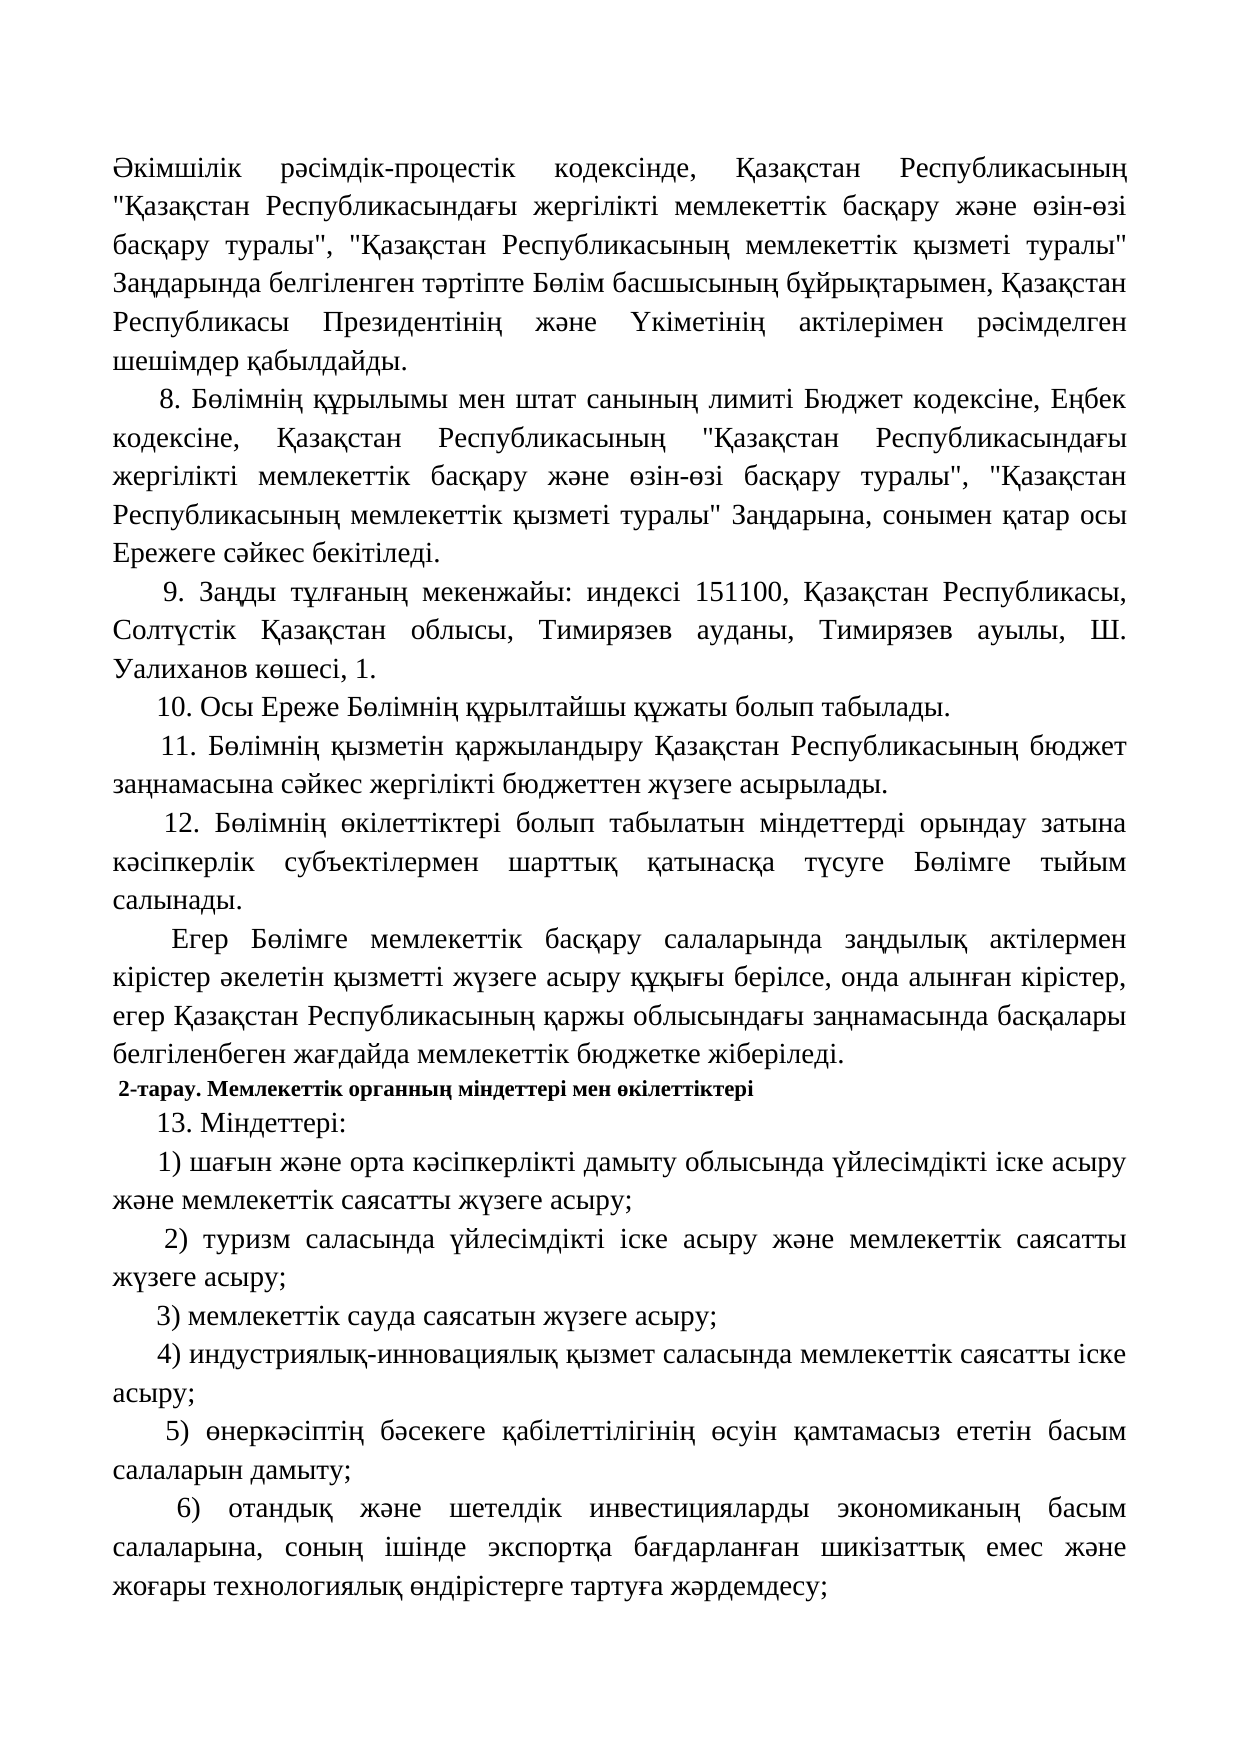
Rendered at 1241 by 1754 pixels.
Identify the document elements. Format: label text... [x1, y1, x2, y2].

text 6) отандық және шетелдiк инвестицияларды экономиканың басым салаларына, соның iшiнде экспортқа бағдарланған шикiзаттық емес және жоғары технологиялық өндiрiстерге тартуға жәрдемдесу; [112, 1491, 1128, 1601]
text 2) туризм саласында үйлесімдікті іске асыру және мемлекеттік саясатты жүзеге асыру; [112, 1221, 1128, 1293]
text 12. Бөлімнің өкілеттіктері болып табылатын міндеттерді орындау затына кәсіпкерлік субъектілермен шарттық қатынасқа түсуге Бөлімге тыйым салынады. [112, 805, 1128, 916]
text 3) мемлекеттік сауда саясатын жүзеге асыру; [112, 1298, 1128, 1331]
text 10. Осы Ереже Бөлімнің құрылтайшы құжаты болып табылады. [112, 689, 1128, 723]
text 11. Бөлімнің қызметін қаржыландыру Қазақстан Республикасының бюджет заңнамасына сәйкес жергілікті бюджеттен жүзеге асырылады. [112, 728, 1128, 800]
text Егер Бөлімге мемлекеттік басқару салаларында заңдылық актілермен кірістер әкелетін қызметті жүзеге асыру құқығы берілсе, онда алынған кірістер, егер Қазақстан Республикасының қаржы облысындағы заңнамасында басқалары белгіленбеген жағдайда мемлекеттік бюджетке жіберіледі. [112, 921, 1128, 1070]
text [112, 150, 1128, 376]
text 4) индустриялық-инновациялық қызмет саласында мемлекеттiк саясатты iске асыру; [112, 1336, 1128, 1408]
text 8. Бөлімнің құрылымы мен штат санының лимиті Бюджет кодексіне, Еңбек кодексіне, Қазақстан Республикасының "Қазақстан Республикасындағы жергілікті мемлекеттік басқару және өзін-өзі басқару туралы", "Қазақстан Республикасының мемлекеттік қызметі туралы" Заңдарына, сонымен қатар осы Ережеге сәйкес бекітіледі. [112, 381, 1128, 569]
text 13. Міндеттері: [112, 1105, 1128, 1139]
text 9. Заңды тұлғаның мекенжайы: индексі 151100, Қазақстан Республикасы, Солтүстік Қазақстан облысы, Тимирязев ауданы, Тимирязев ауылы, Ш. Уалиханов көшесі, 1. [112, 574, 1128, 684]
text 5) өнеркәсiптiң бәсекеге қабiлеттiлiгiнiң өсуiн қамтамасыз ететiн басым салаларын дамыту; [112, 1413, 1128, 1486]
text 1) шағын және орта кәсіпкерлікті дамыту облысында үйлесімдікті іске асыру және мемлекеттік саясатты жүзеге асыру; [112, 1144, 1128, 1216]
text 2-тарау. Мемлекеттік органның міндеттері мен өкілеттіктері [112, 1075, 1128, 1101]
